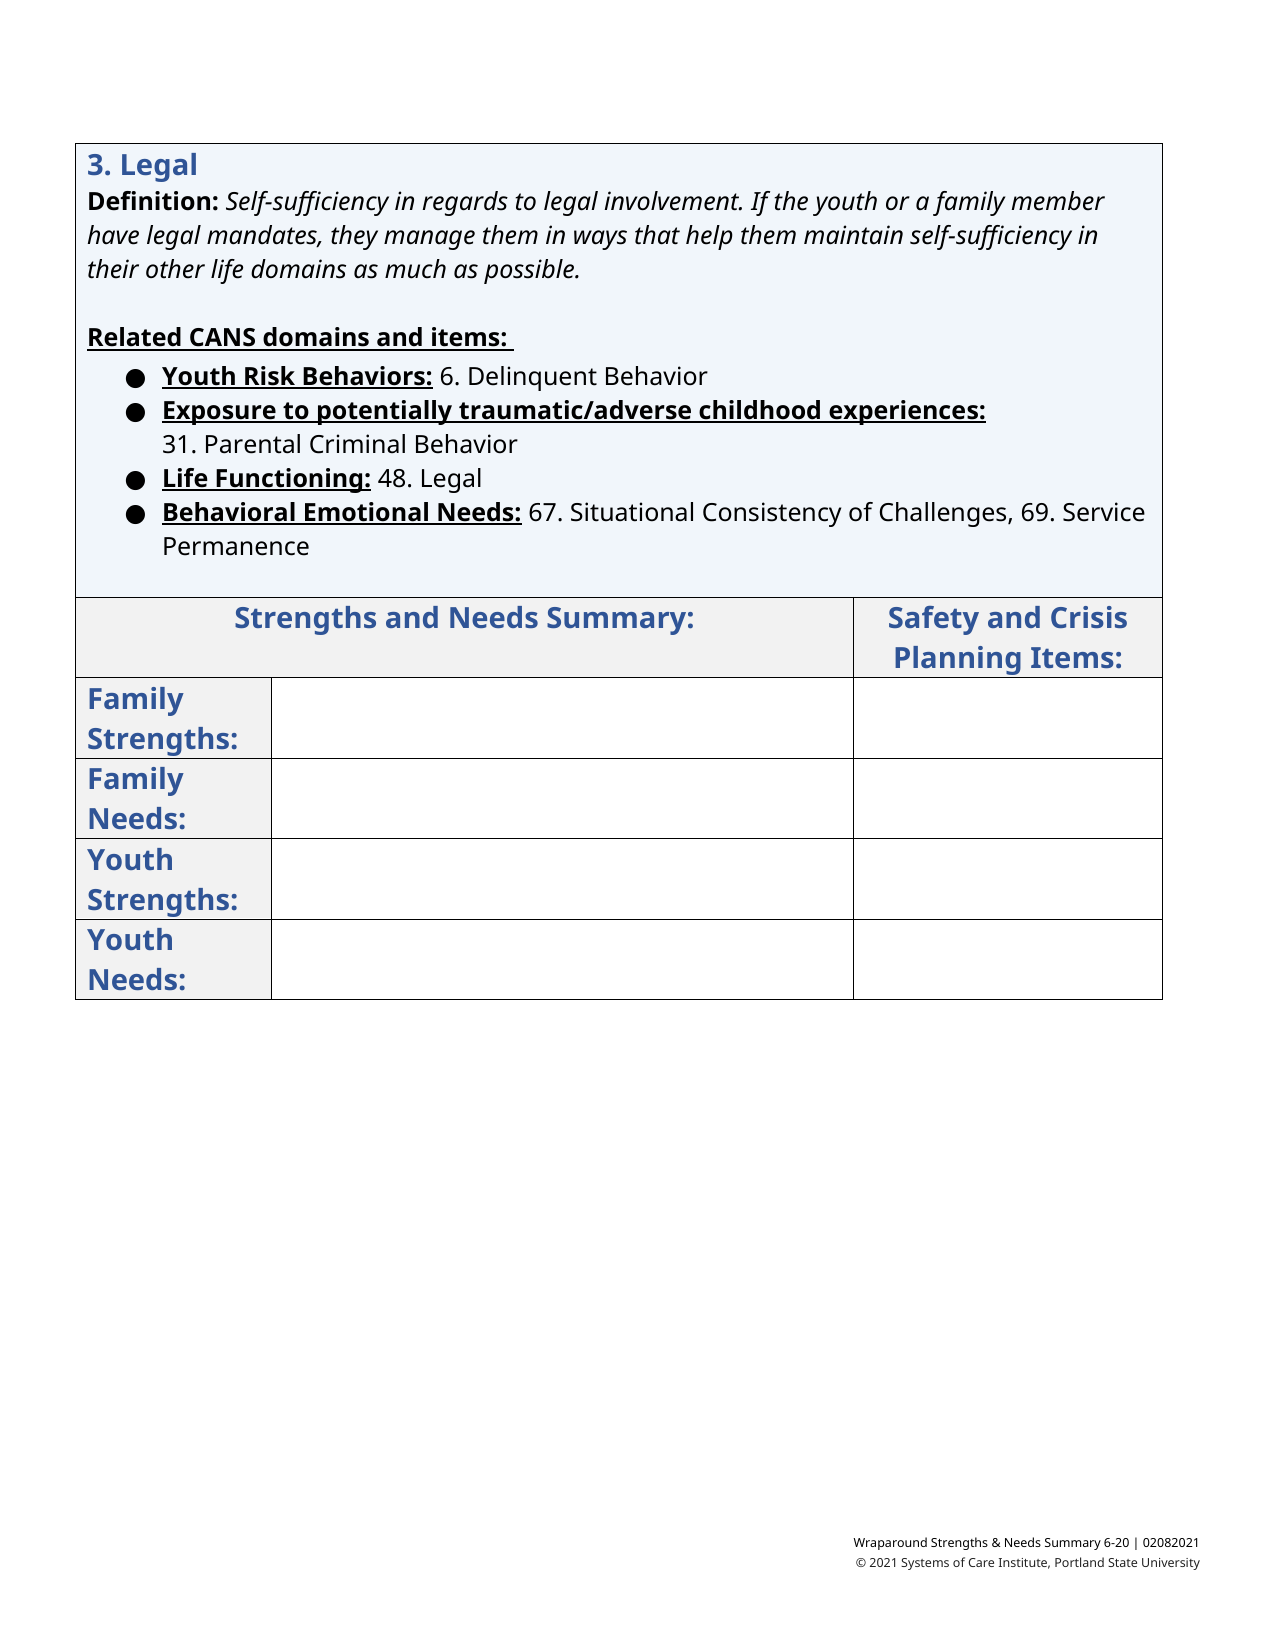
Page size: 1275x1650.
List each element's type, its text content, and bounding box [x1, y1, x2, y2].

table_cell [272, 678, 853, 758]
table_cell Family Needs: [76, 759, 271, 838]
table_cell Youth Needs: [76, 920, 271, 999]
table_cell [854, 678, 1162, 758]
table_cell Family Strengths: [76, 678, 271, 758]
table_cell [854, 759, 1162, 838]
table_cell [854, 920, 1162, 999]
table_cell Youth Strengths: [76, 839, 271, 918]
table_cell [272, 920, 853, 999]
table_cell Safety and Crisis Planning Items: [854, 598, 1162, 677]
table_cell [272, 839, 853, 918]
table_cell Strengths and Needs Summary: [76, 598, 853, 677]
table_cell [272, 759, 853, 838]
table_cell [854, 839, 1162, 918]
table_header 3. Legal Definition: Self-sufficiency in regards to legal involvement. If the youth or a family member have legal mandates, they manage them in ways that help them maintain self-sufficiency in their other life domains as much as possible. Related CANS domains and items: Youth Risk Behaviors: 6. Delinquent Behavior Exposure to potentially traumatic/adverse childhood experiences: 31. Parental Criminal Behavior Life Functioning: 48. Legal Behavioral Emotional Needs: 67. Situational Consistency of Challenges, 69. Service Permanence [76, 144, 1162, 597]
